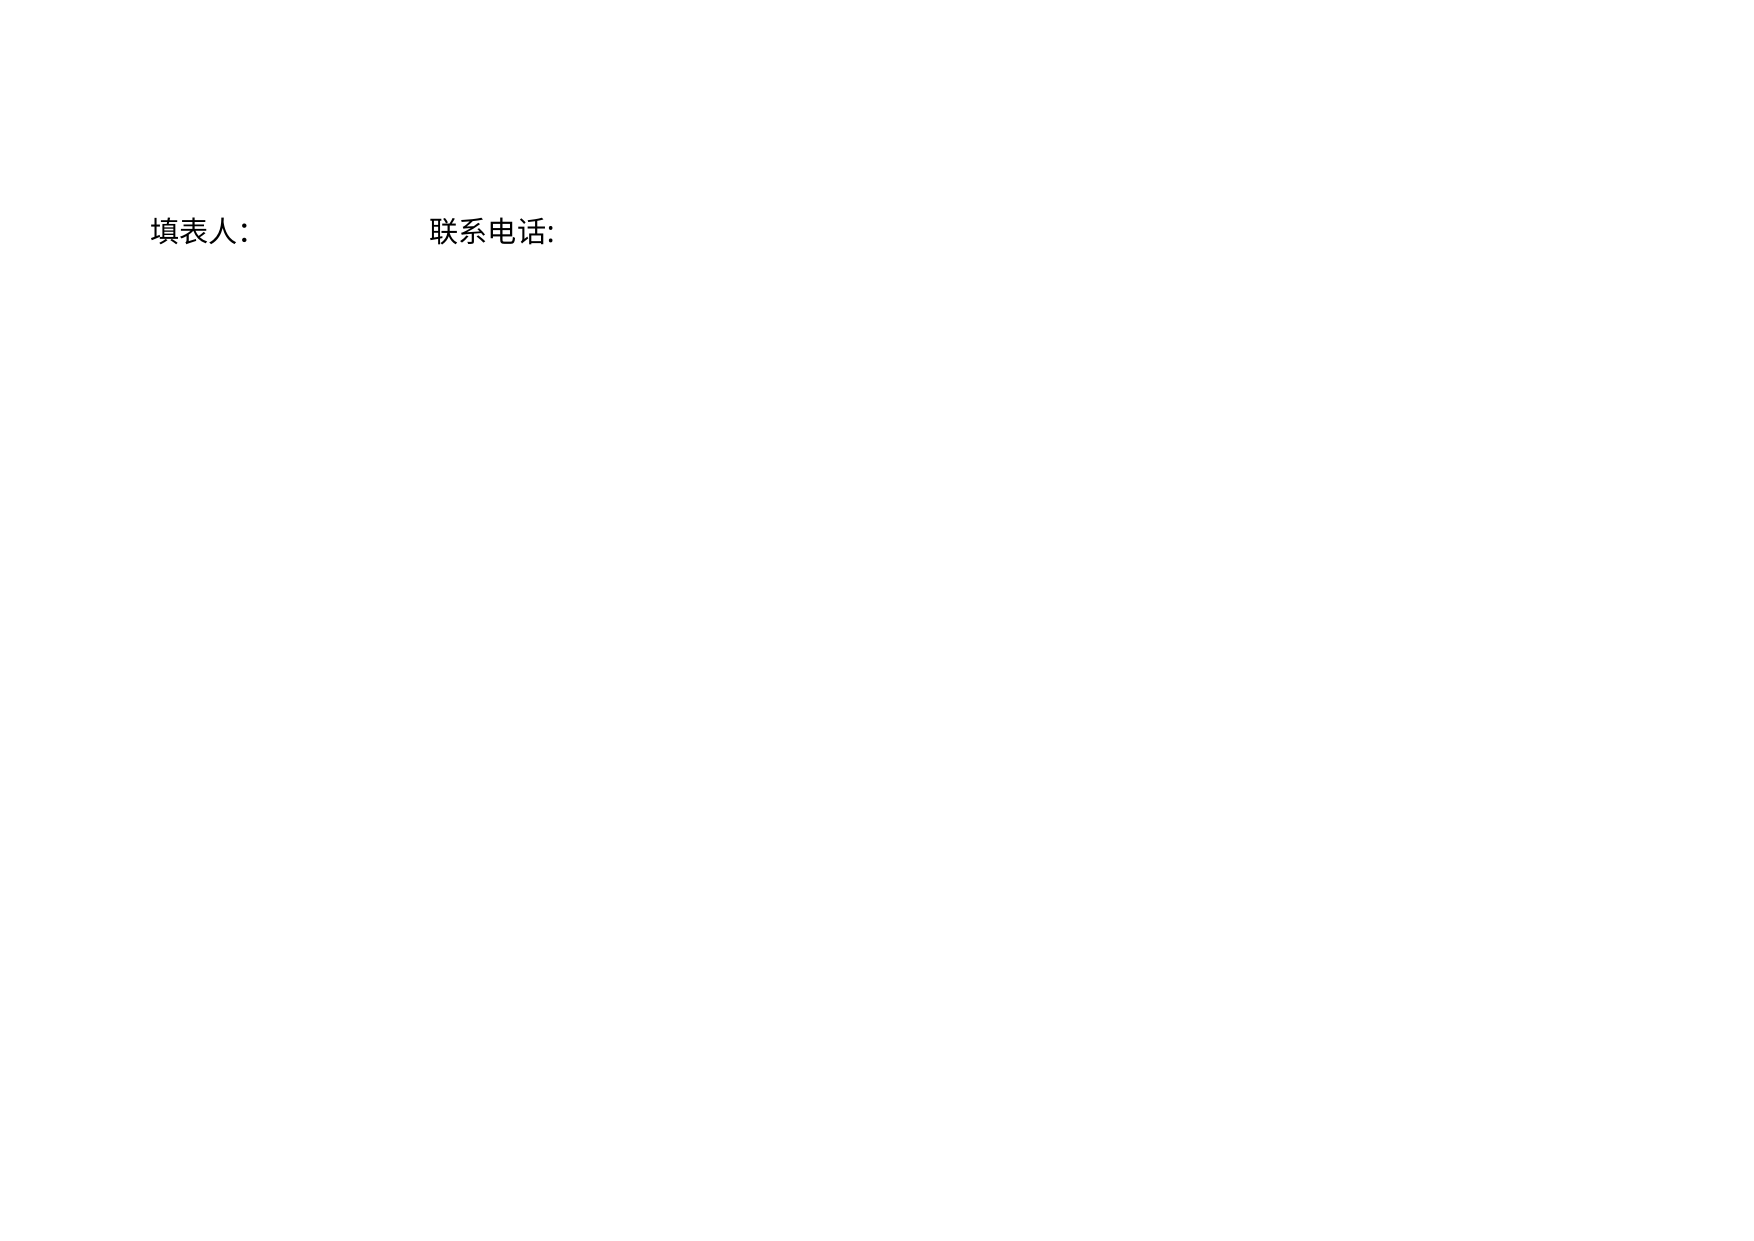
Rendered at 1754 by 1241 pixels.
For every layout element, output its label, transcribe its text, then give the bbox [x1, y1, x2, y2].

text 填表人： 联系电话: [150, 198, 1604, 263]
